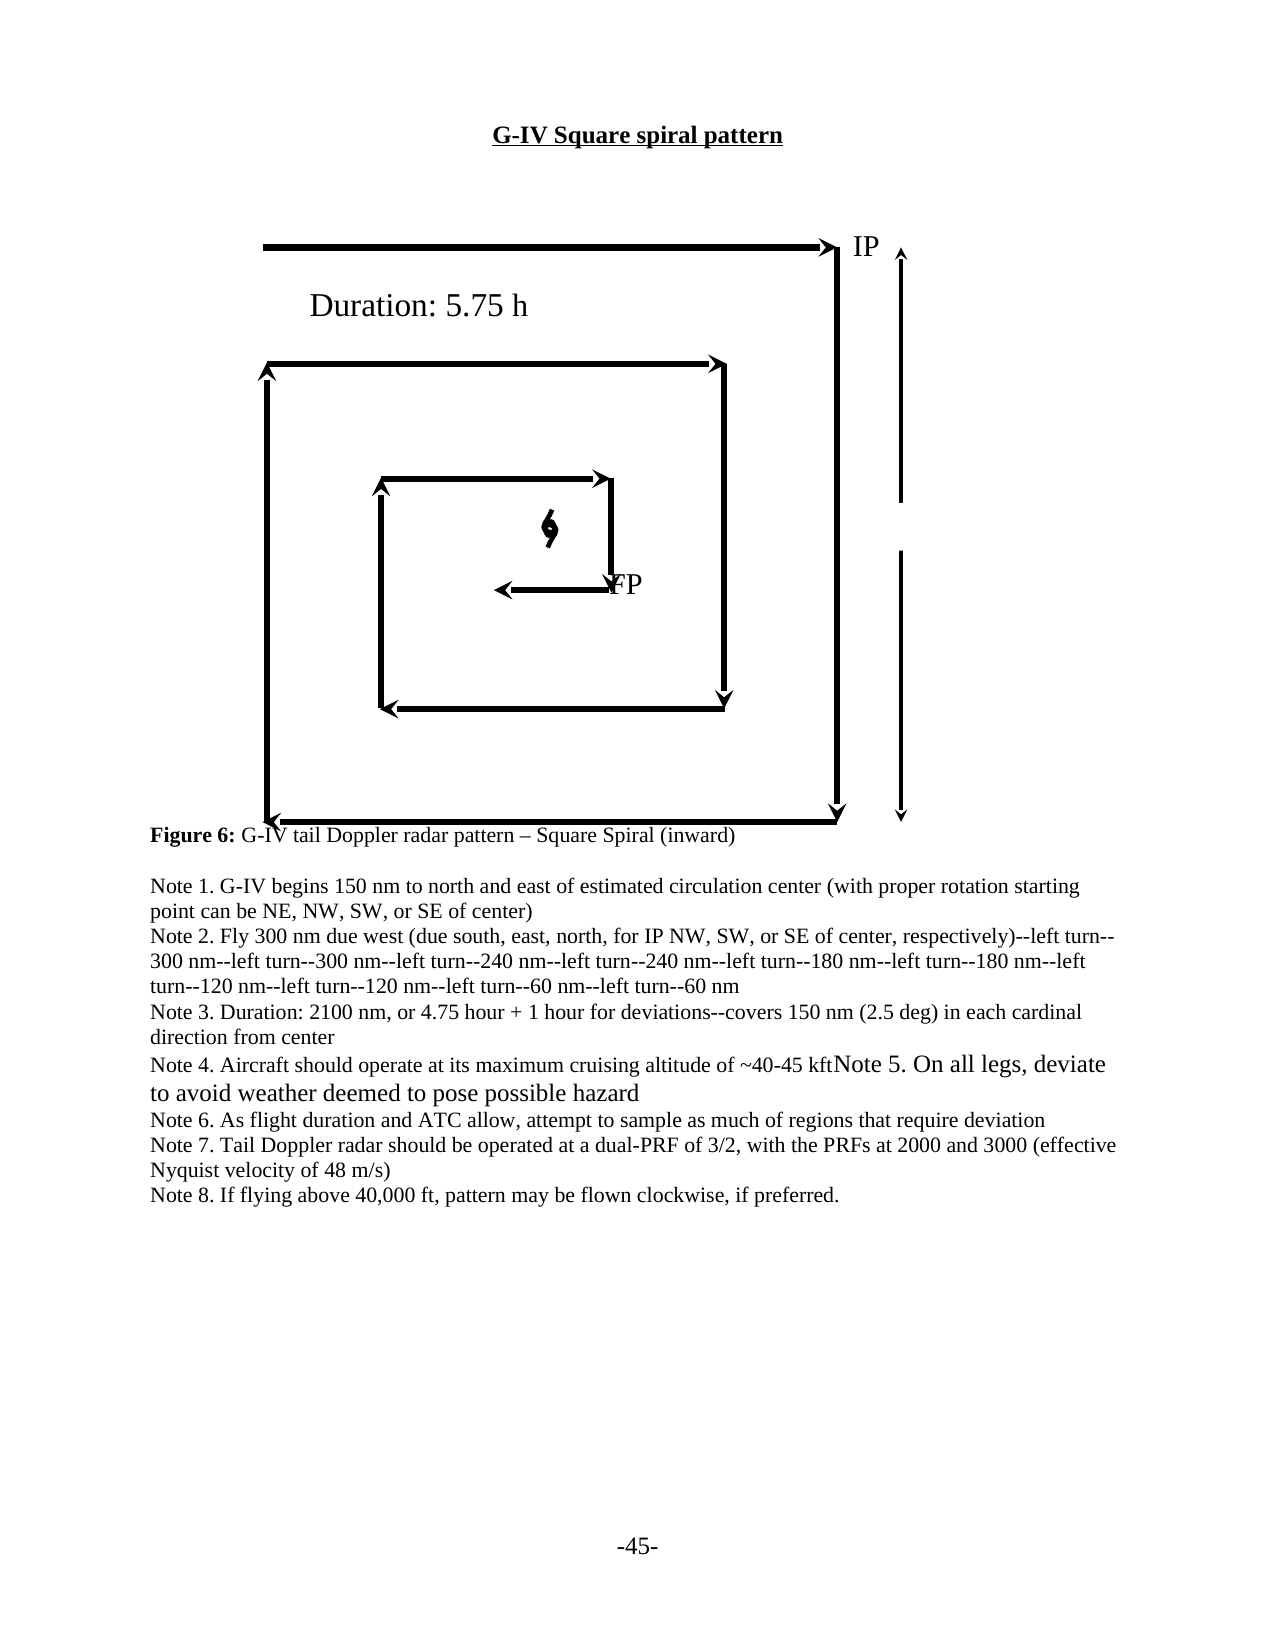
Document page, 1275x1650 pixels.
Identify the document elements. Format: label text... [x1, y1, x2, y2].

text G-IV Square spiral pattern [150, 120, 1125, 149]
text Note 4. Aircraft should operate at its maximum cruising altitude of ~40-45 kftNote 5. On all legs, deviate to avoid weather deemed to pose possible hazard [150, 1049, 1125, 1107]
text Figure 6: G-IV tail Doppler radar pattern – Square Spiral (inward) [150, 822, 1125, 847]
text Note 3. Duration: 2100 nm, or 4.75 hour + 1 hour for deviations--covers 150 nm (2.5 deg) in each cardinal direction from center [150, 999, 1125, 1049]
text Note 1. G-IV begins 150 nm to north and east of estimated circulation center (with proper rotation starting point can be NE, NW, SW, or SE of center) [150, 873, 1125, 923]
text Note 7. Tail Doppler radar should be operated at a dual-PRF of 3/2, with the PRFs at 2000 and 3000 (effective Nyquist velocity of 48 m/s) [150, 1132, 1125, 1182]
text Note 8. If flying above 40,000 ft, pattern may be flown clockwise, if preferred. [150, 1182, 1125, 1207]
text Note 2. Fly 300 nm due west (due south, east, north, for IP NW, SW, or SE of center, respectively)--left turn--300 nm--left turn--300 nm--left turn--240 nm--left turn--240 nm--left turn--180 nm--left turn--180 nm--left turn--120 nm--left turn--120 nm--left turn--60 nm--left turn--60 nm [150, 923, 1125, 999]
text Note 6. As flight duration and ATC allow, attempt to sample as much of regions that require deviation [150, 1107, 1125, 1132]
